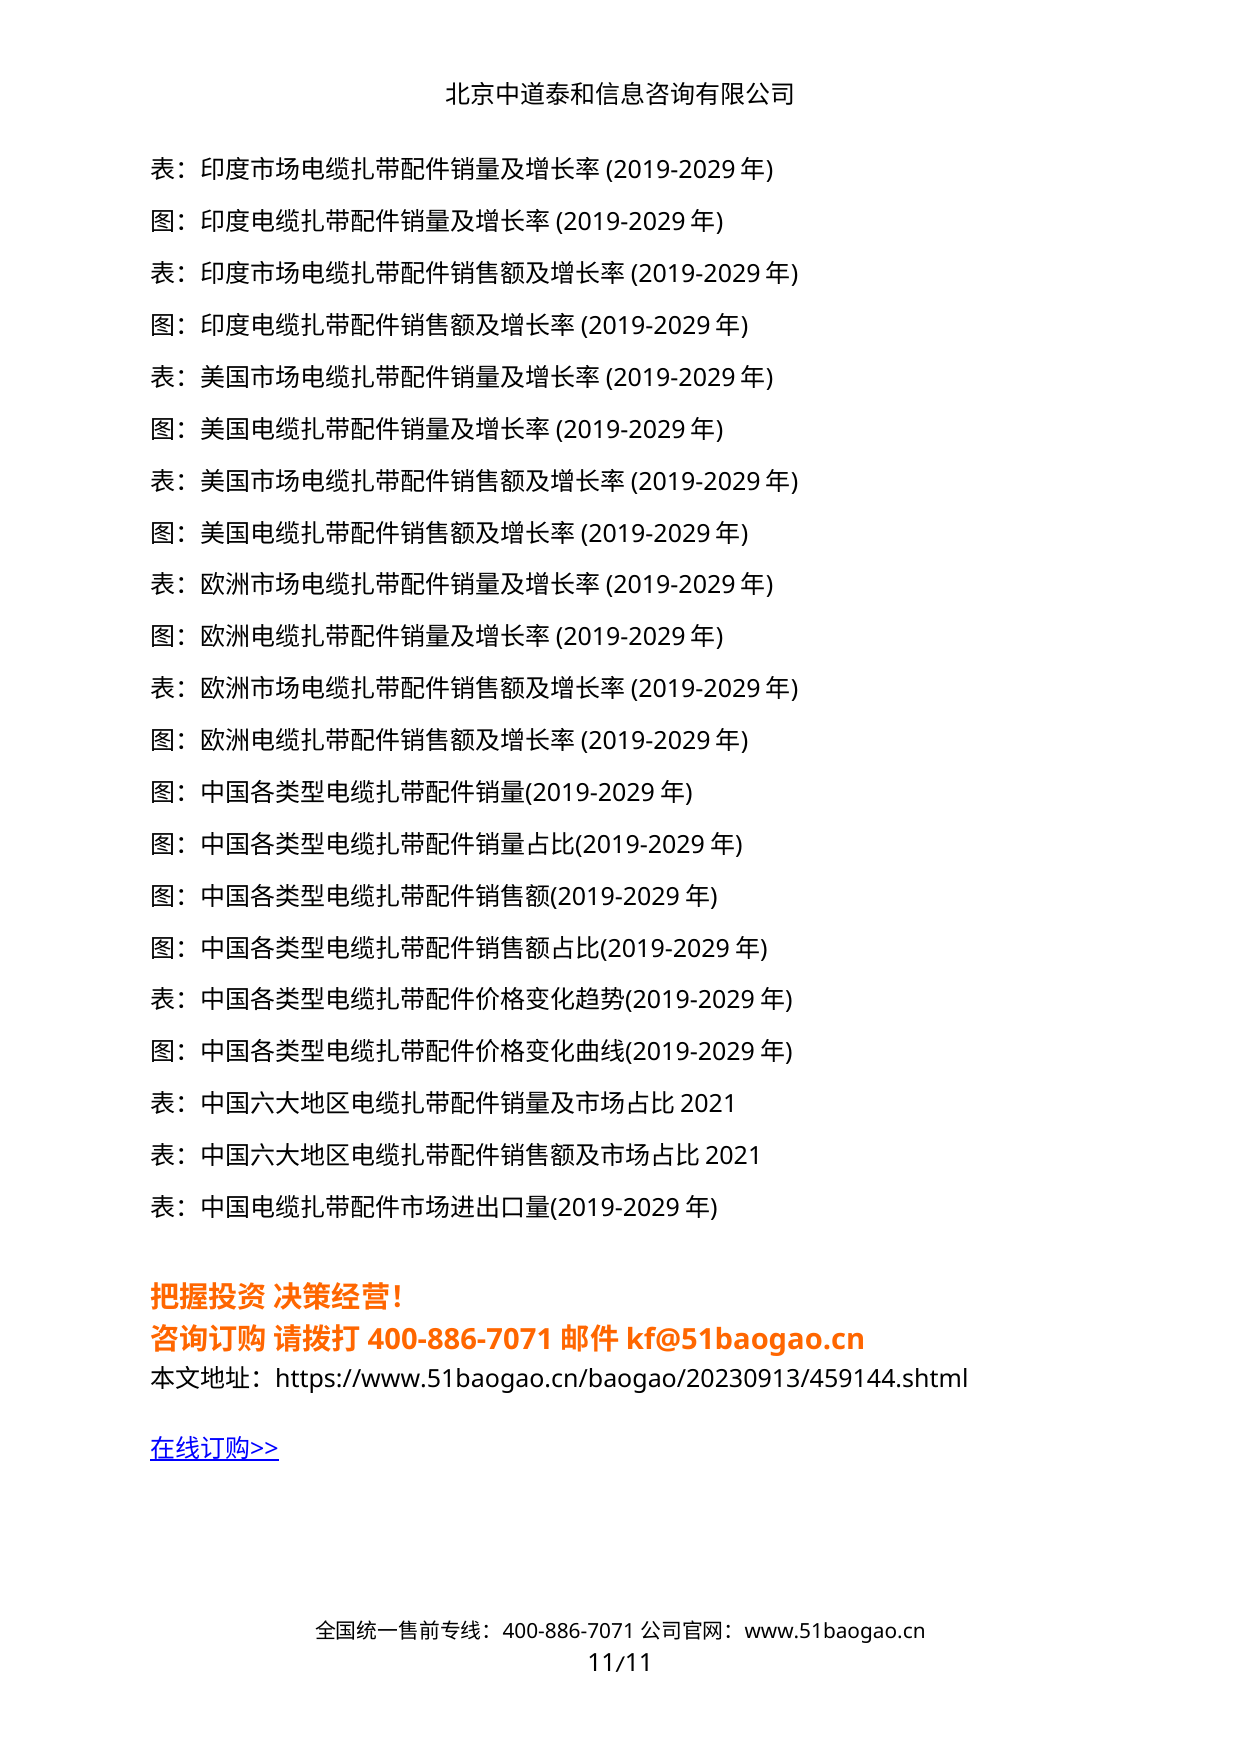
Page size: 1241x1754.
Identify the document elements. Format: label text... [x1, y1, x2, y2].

text 图：中国各类型电缆扎带配件销售额占比(2019-2029年) [150, 928, 1090, 964]
text 图：中国各类型电缆扎带配件销量占比(2019-2029年) [150, 824, 1090, 861]
text 表：印度市场电缆扎带配件销量及增长率 (2019-2029年) [150, 150, 1090, 186]
text 图：中国各类型电缆扎带配件销售额(2019-2029年) [150, 876, 1090, 912]
text 图：印度电缆扎带配件销售额及增长率 (2019-2029年) [150, 306, 1090, 342]
text 表：印度市场电缆扎带配件销售额及增长率 (2019-2029年) [150, 254, 1090, 290]
text 表：美国市场电缆扎带配件销量及增长率 (2019-2029年) [150, 357, 1090, 394]
text 表：美国市场电缆扎带配件销售额及增长率 (2019-2029年) [150, 461, 1090, 497]
text 图：美国电缆扎带配件销售额及增长率 (2019-2029年) [150, 513, 1090, 549]
text 表：欧洲市场电缆扎带配件销量及增长率 (2019-2029年) [150, 565, 1090, 601]
text 表：中国六大地区电缆扎带配件销售额及市场占比2021 [150, 1136, 1090, 1172]
text 表：欧洲市场电缆扎带配件销售额及增长率 (2019-2029年) [150, 669, 1090, 705]
text 在线订购>> [150, 1394, 1090, 1465]
text 图：美国电缆扎带配件销量及增长率 (2019-2029年) [150, 409, 1090, 446]
text 表：中国电缆扎带配件市场进出口量(2019-2029年) [150, 1187, 1090, 1224]
text 图：欧洲电缆扎带配件销售额及增长率 (2019-2029年) [150, 721, 1090, 757]
text 图：中国各类型电缆扎带配件销量(2019-2029年) [150, 772, 1090, 809]
text 表：中国各类型电缆扎带配件价格变化趋势(2019-2029年) [150, 980, 1090, 1016]
text 图：欧洲电缆扎带配件销量及增长率 (2019-2029年) [150, 617, 1090, 653]
text 图：中国各类型电缆扎带配件价格变化曲线(2019-2029年) [150, 1032, 1090, 1068]
text 图：印度电缆扎带配件销量及增长率 (2019-2029年) [150, 202, 1090, 238]
text 把握投资 决策经营！咨询订购 请拨打 400-886-7071 邮件 kf@51baogao.cn本文地址：https://www.51baogao.cn/baogao/20230913/459144.shtml [150, 1239, 1090, 1394]
text 表：中国六大地区电缆扎带配件销量及市场占比2021 [150, 1084, 1090, 1120]
